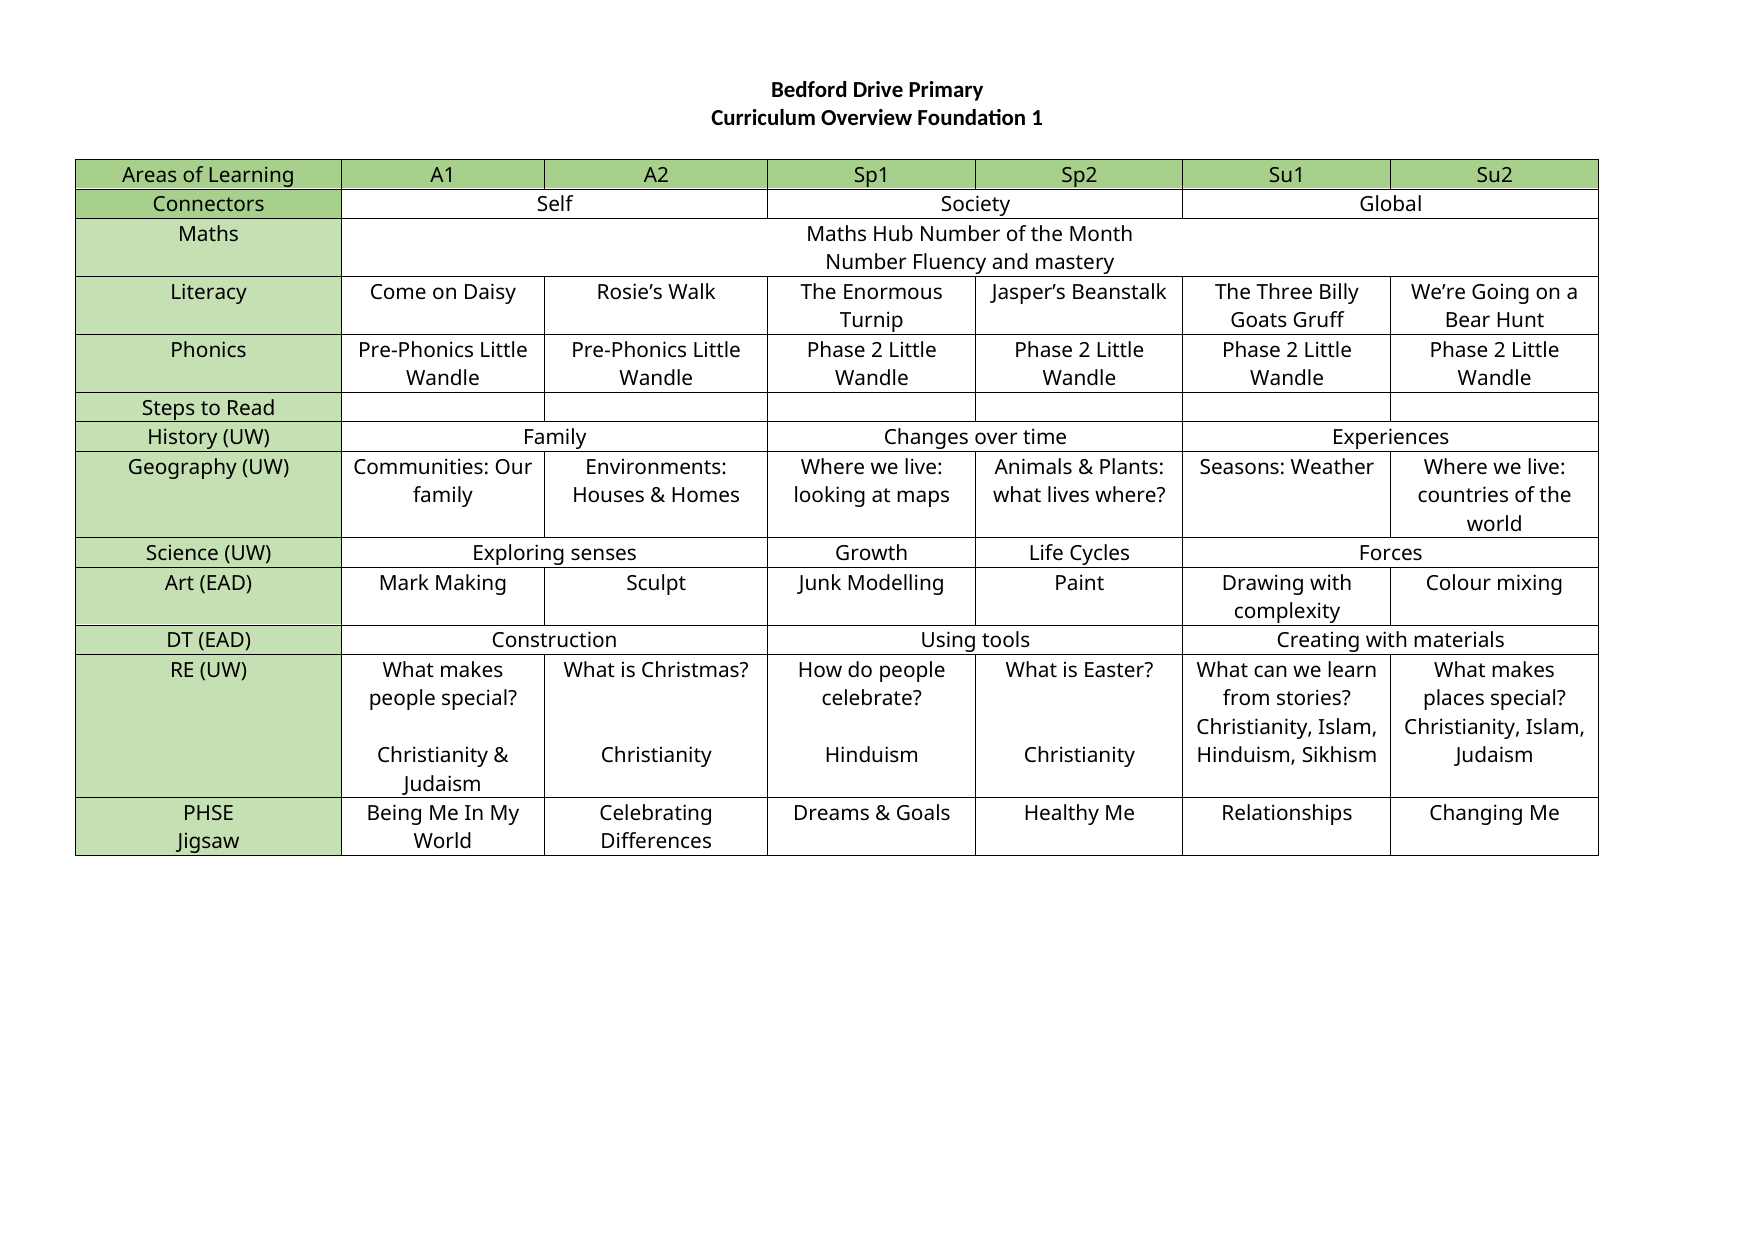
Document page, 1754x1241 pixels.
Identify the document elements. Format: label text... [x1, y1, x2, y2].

table_cell Changes over time [768, 422, 1182, 451]
table_cell Pre-Phonics Little Wandle [342, 335, 544, 392]
table_cell Literacy [76, 277, 341, 334]
table_cell Mark Making [342, 568, 544, 624]
table_header Su1 [1183, 160, 1390, 188]
text Bedford Drive Primary [75, 75, 1679, 103]
table_cell Construction [342, 626, 767, 654]
table_cell Colour mixing [1391, 568, 1598, 624]
table_cell How do people celebrate? Hinduism [768, 655, 975, 797]
table_cell Forces [1183, 538, 1598, 567]
table_cell Art (EAD) [76, 568, 341, 624]
table_cell Self [342, 190, 767, 218]
table_header Areas of Learning [76, 160, 341, 188]
table_cell Jasper’s Beanstalk [976, 277, 1182, 334]
table_cell Phase 2 Little Wandle [1391, 335, 1598, 392]
table_cell What is Easter? Christianity [976, 655, 1182, 797]
table_cell Geography (UW) [76, 452, 341, 537]
table_cell Dreams & Goals [768, 798, 975, 855]
table_cell The Three Billy Goats Gruff [1183, 277, 1390, 334]
table_cell Pre-Phonics Little Wandle [545, 335, 767, 392]
table_cell DT (EAD) [76, 626, 341, 654]
table_header Sp2 [976, 160, 1182, 188]
table_cell Where we live: countries of the world [1391, 452, 1598, 537]
table_cell What can we learn from stories? Christianity, Islam, Hinduism, Sikhism [1183, 655, 1390, 797]
table_cell Environments: Houses & Homes [545, 452, 767, 537]
table_cell We’re Going on a Bear Hunt [1391, 277, 1598, 334]
table_cell Maths [76, 219, 341, 276]
text Curriculum Overview Foundation 1 [75, 103, 1679, 131]
table_cell Global [1183, 190, 1598, 218]
table_cell [976, 393, 1182, 421]
table_cell Sculpt [545, 568, 767, 624]
table_header Su2 [1391, 160, 1598, 188]
table_cell Drawing with complexity [1183, 568, 1390, 624]
table_cell Junk Modelling [768, 568, 975, 624]
table_cell Society [768, 190, 1182, 218]
table_cell Where we live: looking at maps [768, 452, 975, 537]
table_cell Seasons: Weather [1183, 452, 1390, 537]
table_cell Maths Hub Number of the Month Number Fluency and mastery [342, 219, 1598, 276]
table_cell Being Me In My World [342, 798, 544, 855]
table_cell Life Cycles [976, 538, 1182, 567]
table_cell The Enormous Turnip [768, 277, 975, 334]
table_cell Healthy Me [976, 798, 1182, 855]
table_cell Phase 2 Little Wandle [768, 335, 975, 392]
table_header A2 [545, 160, 767, 188]
table_cell Changing Me [1391, 798, 1598, 855]
table_cell [768, 393, 975, 421]
table_cell Science (UW) [76, 538, 341, 567]
table_cell Connectors [76, 190, 341, 218]
table_cell What makes people special? Christianity & Judaism [342, 655, 544, 797]
table_cell Animals & Plants: what lives where? [976, 452, 1182, 537]
table_cell Rosie’s Walk [545, 277, 767, 334]
table_cell Phonics [76, 335, 341, 392]
table_cell What is Christmas? Christianity [545, 655, 767, 797]
table_cell [342, 393, 544, 421]
table_cell RE (UW) [76, 655, 341, 797]
table_cell [545, 393, 767, 421]
table_cell Creating with materials [1183, 626, 1598, 654]
table_cell Experiences [1183, 422, 1598, 451]
table_cell History (UW) [76, 422, 341, 451]
table_cell Paint [976, 568, 1182, 624]
table_header A1 [342, 160, 544, 188]
table_cell Steps to Read [76, 393, 341, 421]
table_cell Communities: Our family [342, 452, 544, 537]
table_cell [1391, 393, 1598, 421]
table_header Sp1 [768, 160, 975, 188]
table_cell [1183, 393, 1390, 421]
table_cell Growth [768, 538, 975, 567]
table_cell Exploring senses [342, 538, 767, 567]
table_cell Celebrating Differences [545, 798, 767, 855]
table_cell Phase 2 Little Wandle [1183, 335, 1390, 392]
table_cell Using tools [768, 626, 1182, 654]
table_cell Family [342, 422, 767, 451]
table_cell Come on Daisy [342, 277, 544, 334]
table_cell Relationships [1183, 798, 1390, 855]
table_cell Phase 2 Little Wandle [976, 335, 1182, 392]
table_cell PHSE Jigsaw [76, 798, 341, 855]
table_cell What makes places special? Christianity, Islam, Judaism [1391, 655, 1598, 797]
